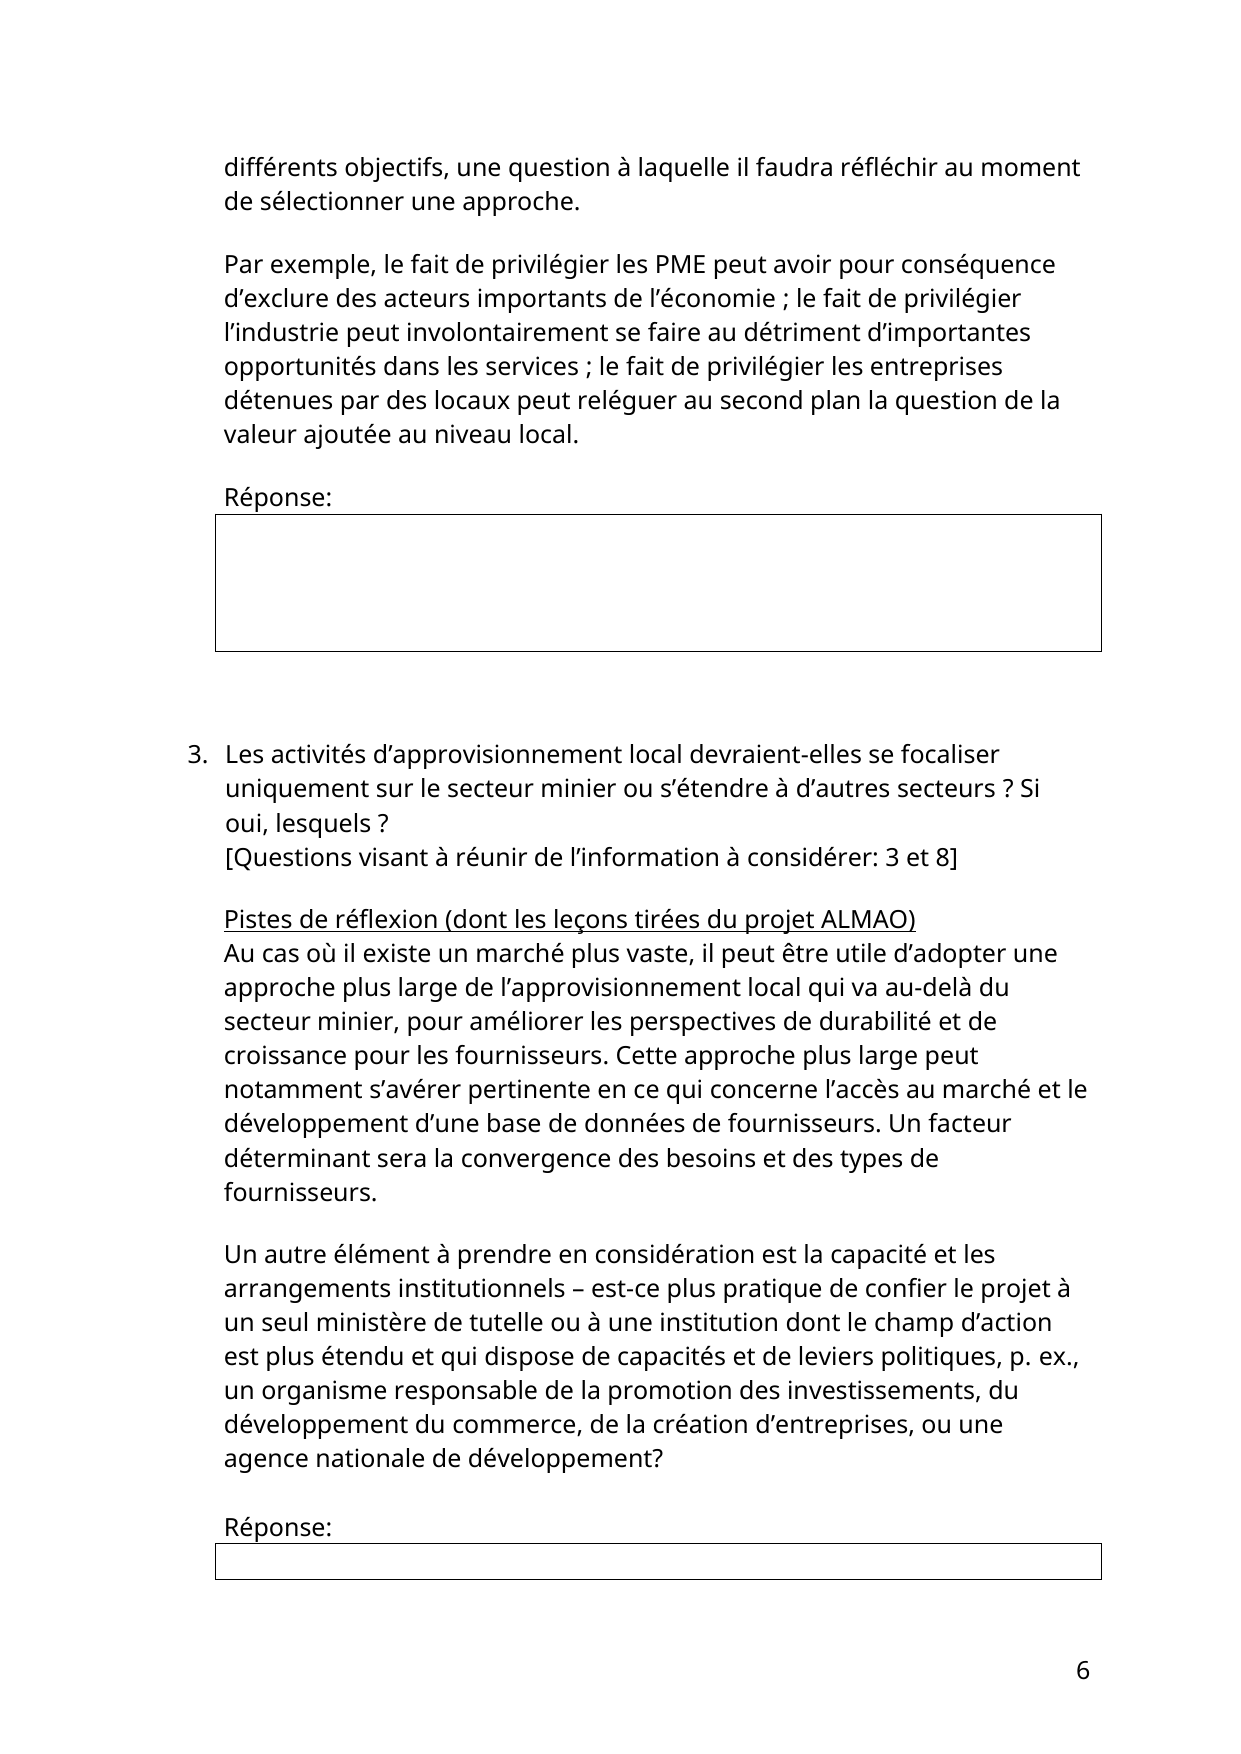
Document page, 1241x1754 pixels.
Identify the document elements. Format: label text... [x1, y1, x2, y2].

text Un autre élément à prendre en considération est la capacité et les arrangements institutionnels – est-ce plus pratique de confier le projet à un seul ministère de tutelle ou à une institution dont le champ d’action est plus étendu et qui dispose de capacités et de leviers politiques, p. ex., un organisme responsable de la promotion des investissements, du développement du commerce, de la création d’entreprises, ou une agence nationale de développement? [224, 1237, 1090, 1475]
list Les activités d’approvisionnement local devraient-elles se focaliser uniquement sur le secteur minier ou s’étendre à d’autres secteurs ? Si oui, lesquels ? [187, 737, 1090, 839]
table_header [216, 1544, 1101, 1578]
text Par exemple, le fait de privilégier les PME peut avoir pour conséquence d’exclure des acteurs importants de l’économie ; le fait de privilégier l’industrie peut involontairement se faire au détriment d’importantes opportunités dans les services ; le fait de privilégier les entreprises détenues par des locaux peut reléguer au second plan la question de la valeur ajoutée au niveau local. [224, 247, 1090, 451]
text [Questions visant à réunir de l’information à considérer: 3 et 8] [150, 839, 1090, 873]
text Pistes de réflexion (dont les leçons tirées du projet ALMAO) [150, 902, 1090, 936]
text Réponse: [224, 479, 1090, 513]
text Au cas où il existe un marché plus vaste, il peut être utile d’adopter une approche plus large de l’approvisionnement local qui va au-delà du secteur minier, pour améliorer les perspectives de durabilité et de croissance pour les fournisseurs. Cette approche plus large peut notamment s’avérer pertinente en ce qui concerne l’accès au marché et le développement d’une base de données de fournisseurs. Un facteur déterminant sera la convergence des besoins et des types de fournisseurs. [224, 936, 1090, 1208]
text Réponse: [150, 1509, 1090, 1543]
table_header [216, 515, 1101, 651]
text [224, 150, 1090, 218]
